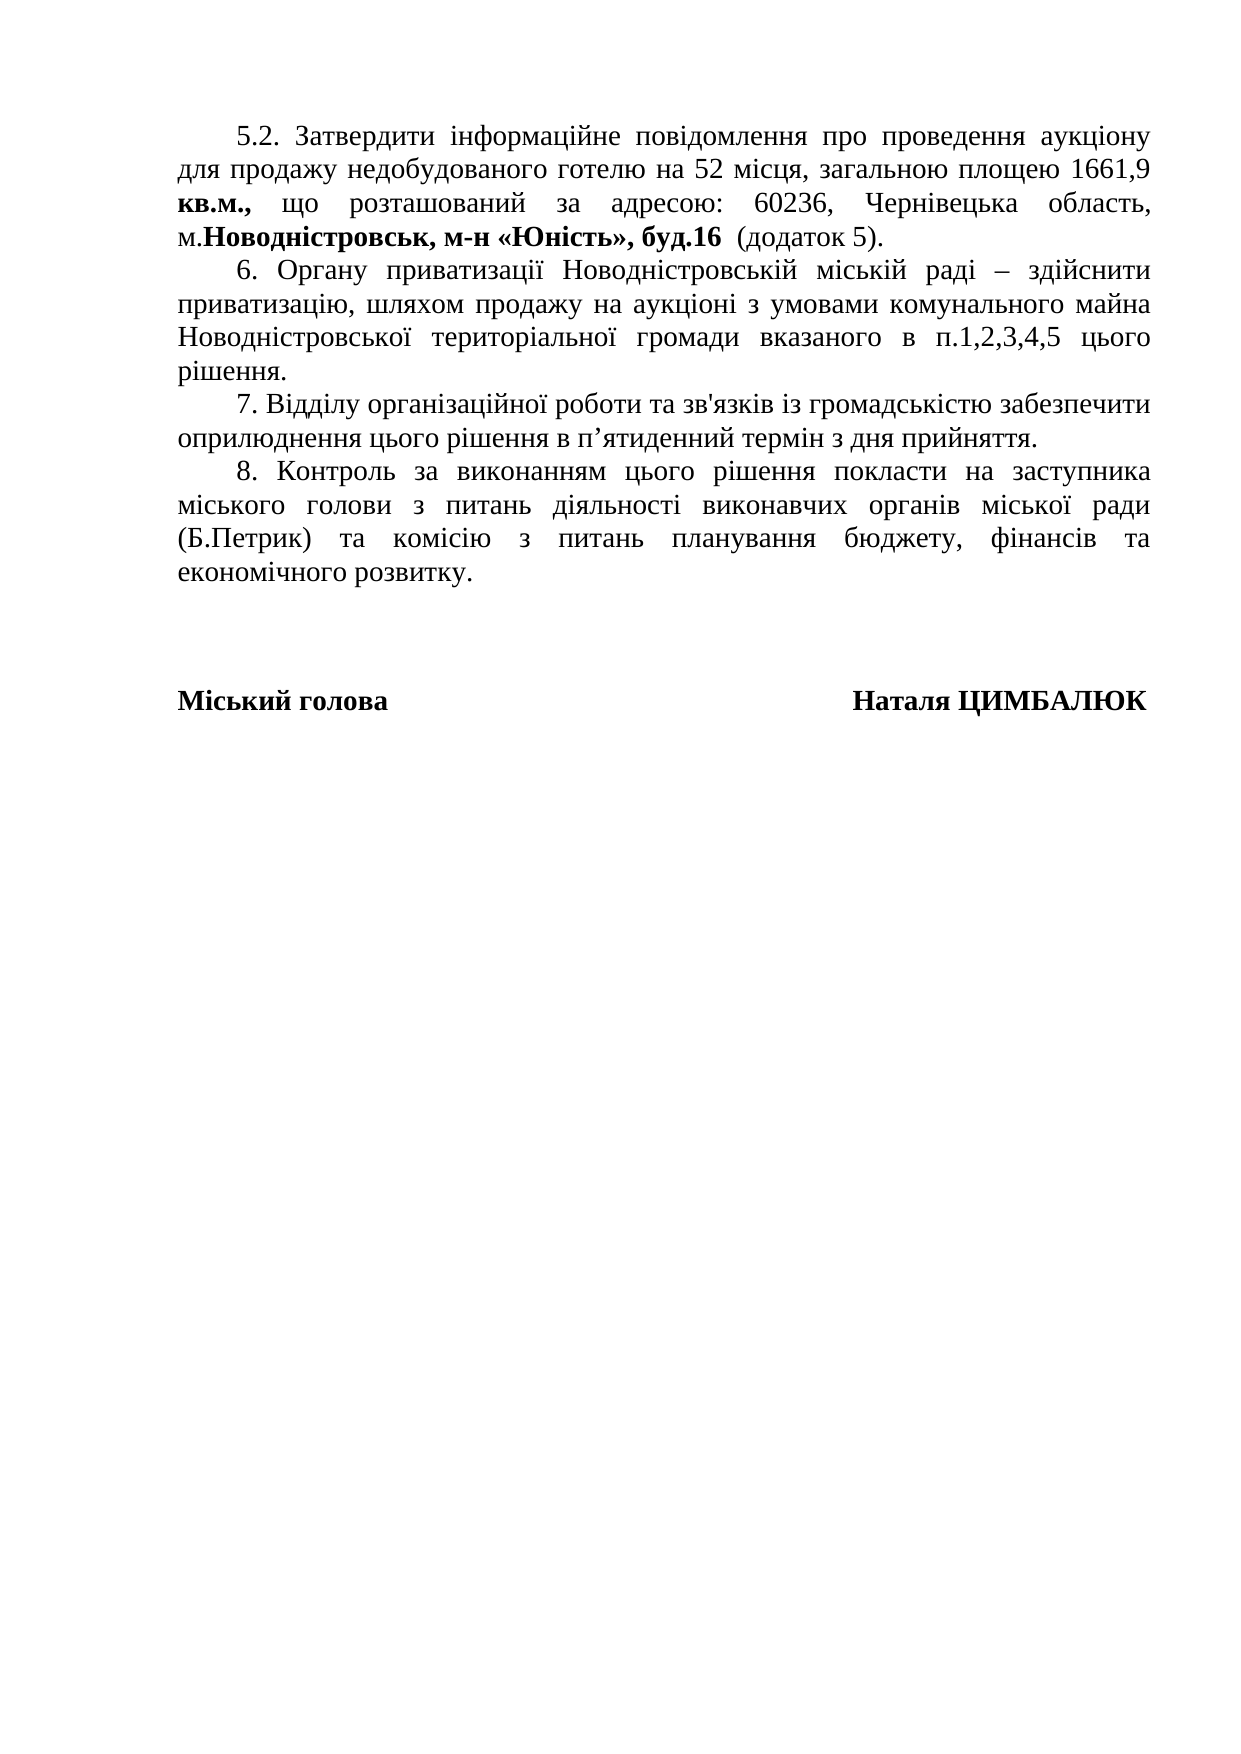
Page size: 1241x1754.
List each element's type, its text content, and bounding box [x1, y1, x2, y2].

text 5.2. Затвердити інформаційне повідомлення про проведення аукціону для продажу недобудованого готелю на 52 місця, загальною площею 1661,9 кв.м., що розташований за адресою: 60236, Чернівецька область, м.Новодністровськ, м-н «Юність», буд.16 (додаток 5). [177, 118, 1152, 252]
text 6. Органу приватизації Новодністровській міській раді – здійснити приватизацію, шляхом продажу на аукціоні з умовами комунального майна Новодністровської територіальної громади вказаного в п.1,2,3,4,5 цього рішення. [177, 252, 1152, 386]
text 7. Відділу організаційної роботи та зв'язків із громадськістю забезпечити оприлюднення цього рішення в п’ятиденний термін з дня прийняття. [177, 386, 1152, 453]
text 8. Контроль за виконанням цього рішення покласти на заступника міського голови з питань діяльності виконавчих органів міської ради (Б.Петрик) та комісію з питань планування бюджету, фінансів та економічного розвитку. [177, 453, 1152, 588]
text Міський голова Наталя ЦИМБАЛЮК [177, 683, 1152, 717]
